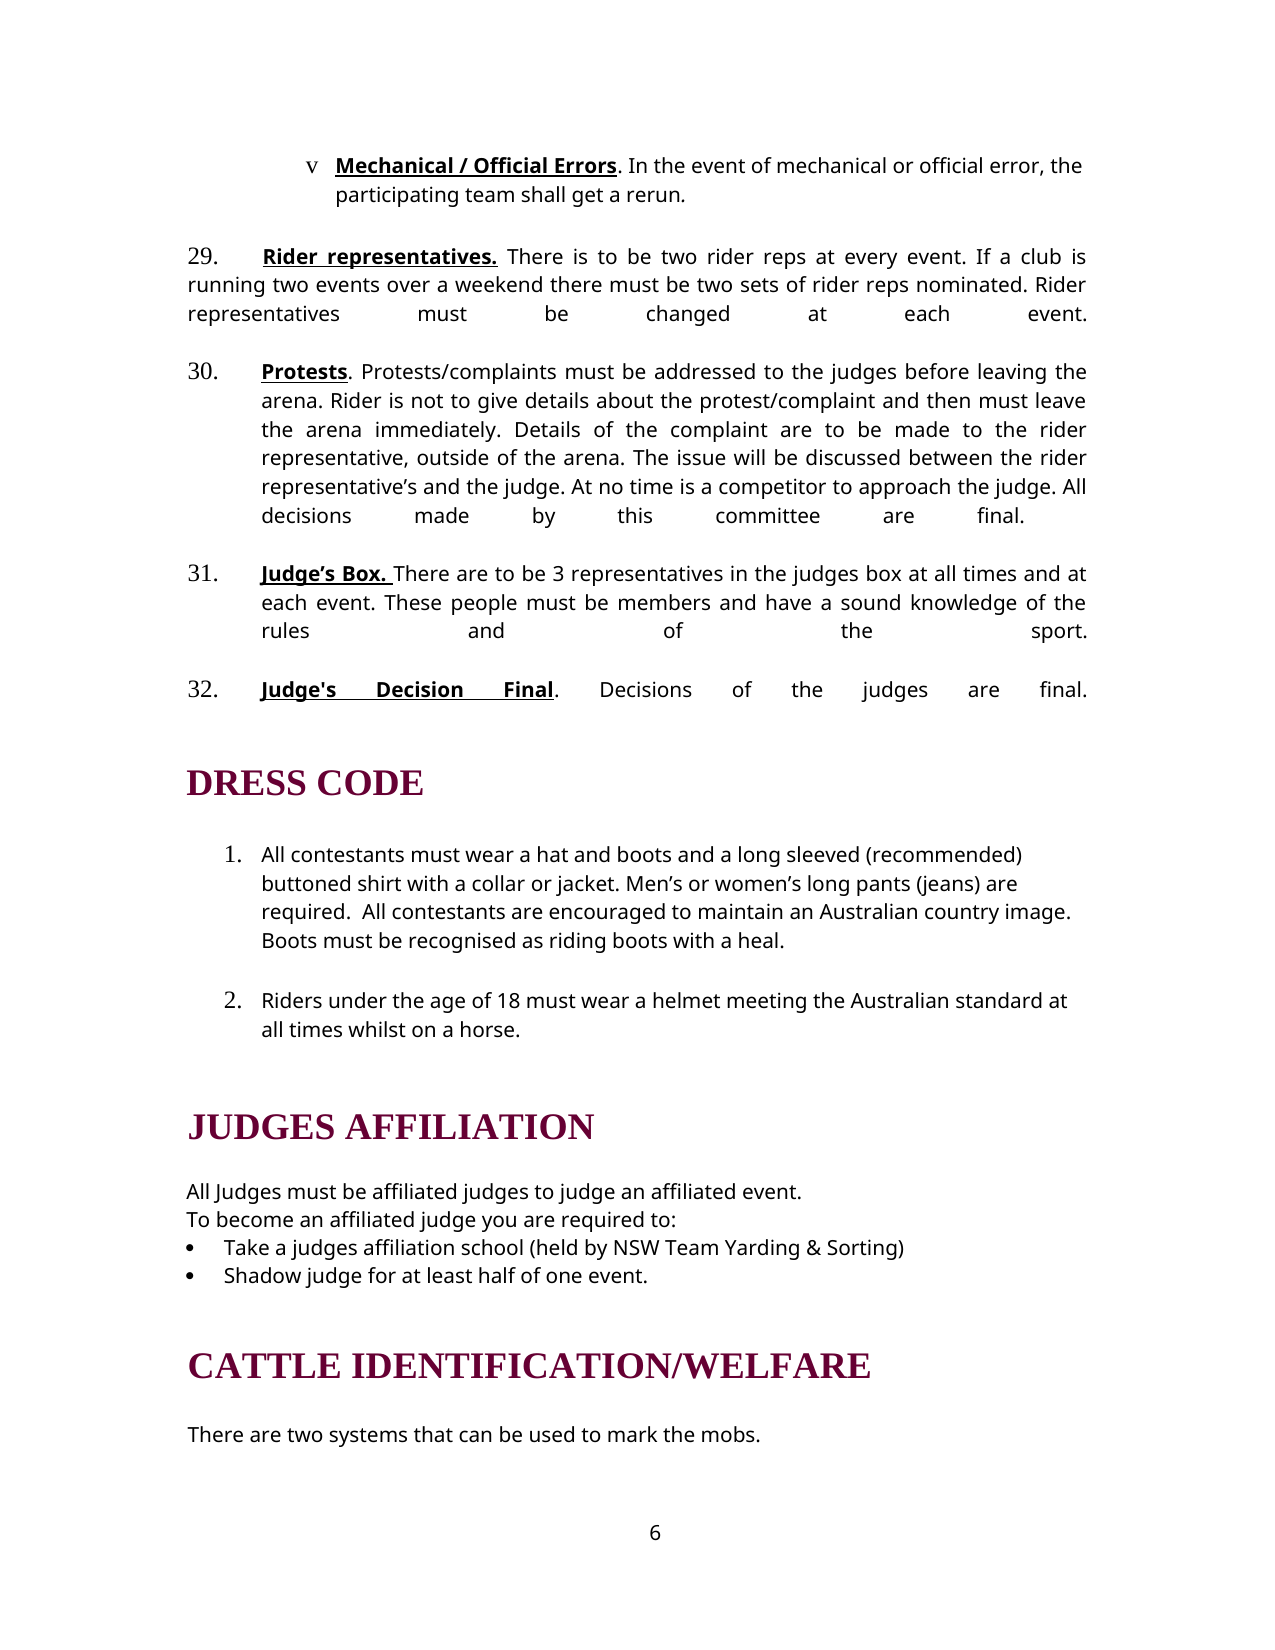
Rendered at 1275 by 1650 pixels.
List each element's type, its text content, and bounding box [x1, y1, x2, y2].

text All Judges must be affiliated judges to judge an affiliated event. [186, 1177, 1089, 1205]
text To become an affiliated judge you are required to: [186, 1205, 1089, 1233]
list Rider representatives. There is to be two rider reps at every event. If a club is running two events over a weekend there must be two sets of rider reps nominated. Rider representatives must be changed at each event. [187, 241, 1088, 356]
list Take a judges affiliation school (held by NSW Team Yarding & Sorting) [186, 1233, 1089, 1261]
list Shadow judge for at least half of one event. [186, 1261, 1089, 1344]
list Judge's Decision Final. Decisions of the judges are final. [187, 674, 1088, 732]
list Judge’s Box. There are to be 3 representatives in the judges box at all times and at each event. These people must be members and have a sound knowledge of the rules and of the sport. [187, 558, 1088, 673]
list All contestants must wear a hat and boots and a long sleeved (recommended) buttoned shirt with a collar or jacket. Men’s or women’s long pants (jeans) are required. All contestants are encouraged to maintain an Australian country image. Boots must be recognised as riding boots with a heal. [223, 839, 1087, 954]
text JUDGES AFFILIATION [187, 1105, 1088, 1148]
list Protests. Protests/complaints must be addressed to the judges before leaving the arena. Rider is not to give details about the protest/complaint and then must leave the arena immediately. Details of the complaint are to be made to the rider representative, outside of the arena. The issue will be discussed between the rider representative’s and the judge. At no time is a competitor to approach the judge. All decisions made by this committee are final. [187, 356, 1088, 558]
text CATTLE IDENTIFICATION/WELFARE [187, 1345, 1089, 1387]
text DRESS CODE [186, 761, 1089, 804]
text There are two systems that can be used to mark the mobs. [187, 1420, 1087, 1448]
list Mechanical / Official Errors. In the event of mechanical or official error, the participating team shall get a rerun. [306, 150, 1087, 237]
list Riders under the age of 18 must wear a helmet meeting the Australian standard at all times whilst on a horse. [223, 985, 1087, 1101]
